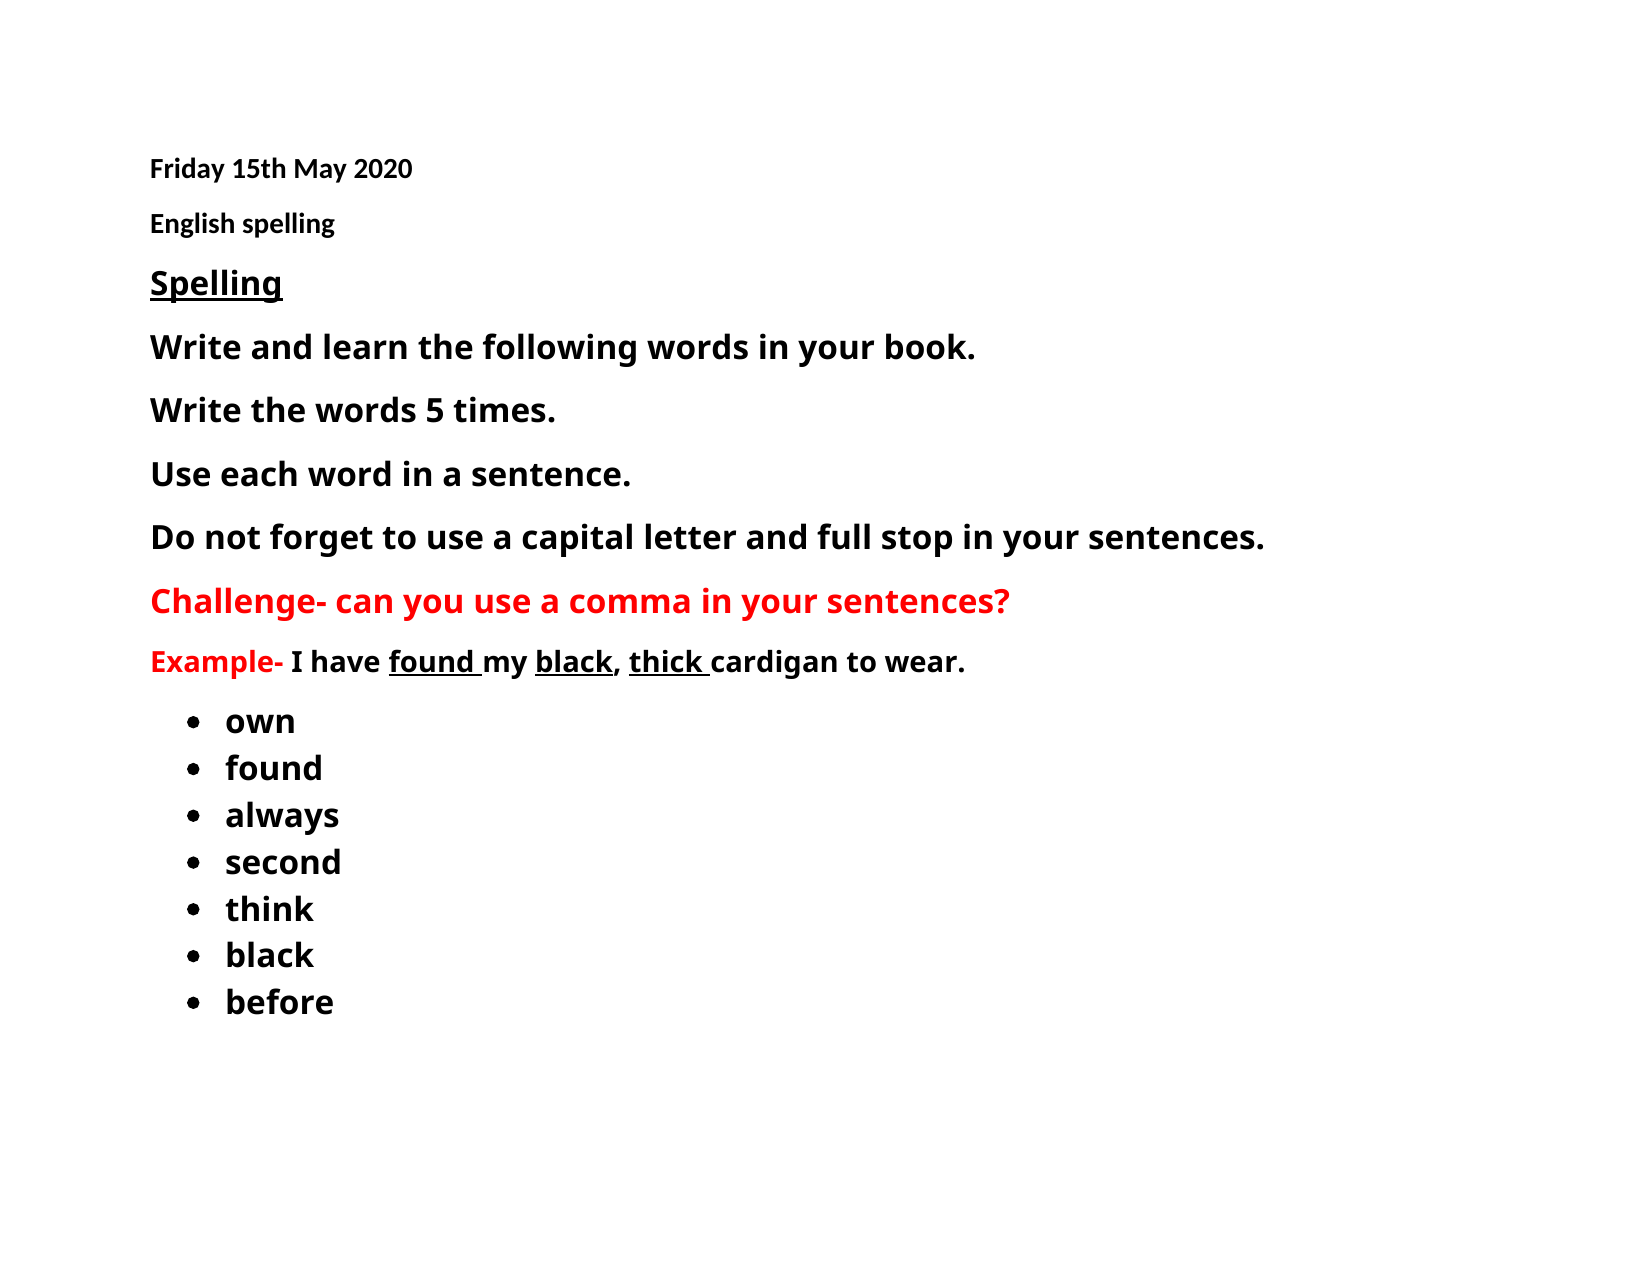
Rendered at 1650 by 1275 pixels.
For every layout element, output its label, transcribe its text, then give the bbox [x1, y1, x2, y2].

text Spelling [150, 260, 1500, 306]
list second [187, 839, 1500, 884]
text Challenge- can you use a comma in your sentences? [150, 577, 1500, 623]
text Write and learn the following words in your book. [150, 324, 1500, 369]
list black [187, 932, 1500, 978]
list before [187, 979, 1500, 1024]
list think [187, 885, 1500, 931]
text English spelling [150, 205, 1500, 241]
text Do not forget to use a capital letter and full stop in your sentences. [150, 514, 1500, 559]
text Use each word in a sentence. [150, 451, 1500, 496]
list always [187, 792, 1500, 837]
list own [187, 698, 1500, 744]
text Write the words 5 times. [150, 387, 1500, 432]
text Example- I have found my black, thick cardigan to wear. [150, 641, 1500, 681]
list found [187, 745, 1500, 791]
text Friday 15th May 2020 [150, 150, 1500, 186]
